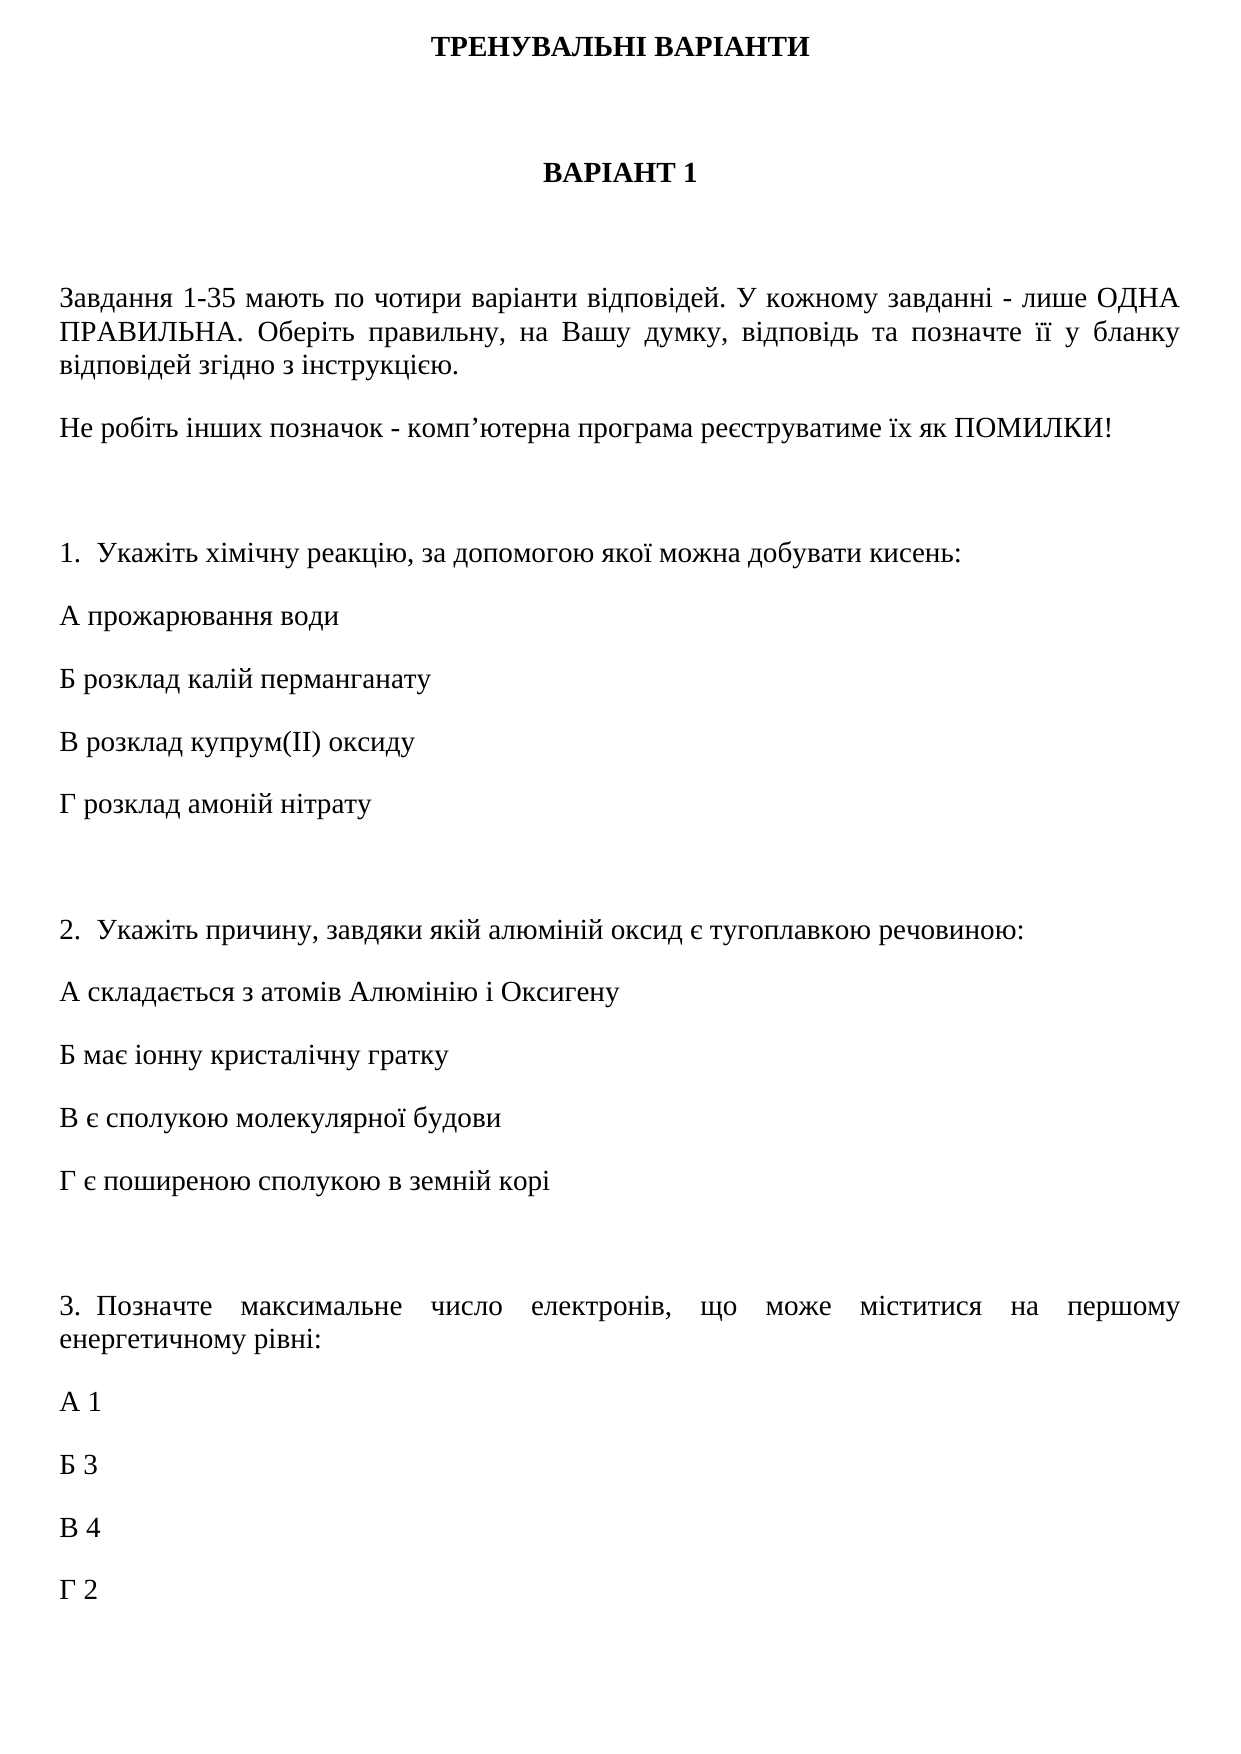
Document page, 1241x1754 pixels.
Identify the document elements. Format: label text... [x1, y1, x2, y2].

text ТРЕНУВАЛЬНІ ВАРІАНТИ [59, 29, 1181, 63]
text В є сполукою молекулярної будови [59, 1100, 1181, 1133]
text 3. Позначте максимальне число електронів, що може міститися на першому енергетичному рівні: [59, 1288, 1181, 1355]
text Б розклад калій перманганату [59, 661, 1181, 694]
text Г є поширеною сполукою в земній корі [59, 1163, 1181, 1196]
text А прожарювання води [59, 598, 1181, 632]
text 2. Укажіть причину, завдяки якій алюміній оксид є тугоплавкою речовиною: [59, 912, 1181, 945]
text В 4 [59, 1510, 1181, 1543]
text ВАРІАНТ 1 [59, 155, 1181, 188]
text А складається з атомів Алюмінію і Оксигену [59, 974, 1181, 1008]
text 1. Укажіть хімічну реакцію, за допомогою якої можна добувати кисень: [59, 536, 1181, 569]
text В розклад купрум(ІІ) оксиду [59, 724, 1181, 757]
text Г 2 [59, 1572, 1181, 1606]
text Б має іонну кристалічну гратку [59, 1037, 1181, 1071]
text А 1 [59, 1384, 1181, 1418]
text Г розклад амоній нітрату [59, 786, 1181, 820]
text Не робіть інших позначок - комп’ютерна програма реєструватиме їх як ПОМИЛКИ! [59, 410, 1181, 444]
text Завдання 1-35 мають по чотири варіанти відповідей. У кожному завданні - лише ОДНА ПРАВИЛЬНА. Оберіть правильну, на Вашу думку, відповідь та позначте її у бланку відповідей згідно з інструкцією. [59, 280, 1181, 381]
text Б 3 [59, 1447, 1181, 1481]
